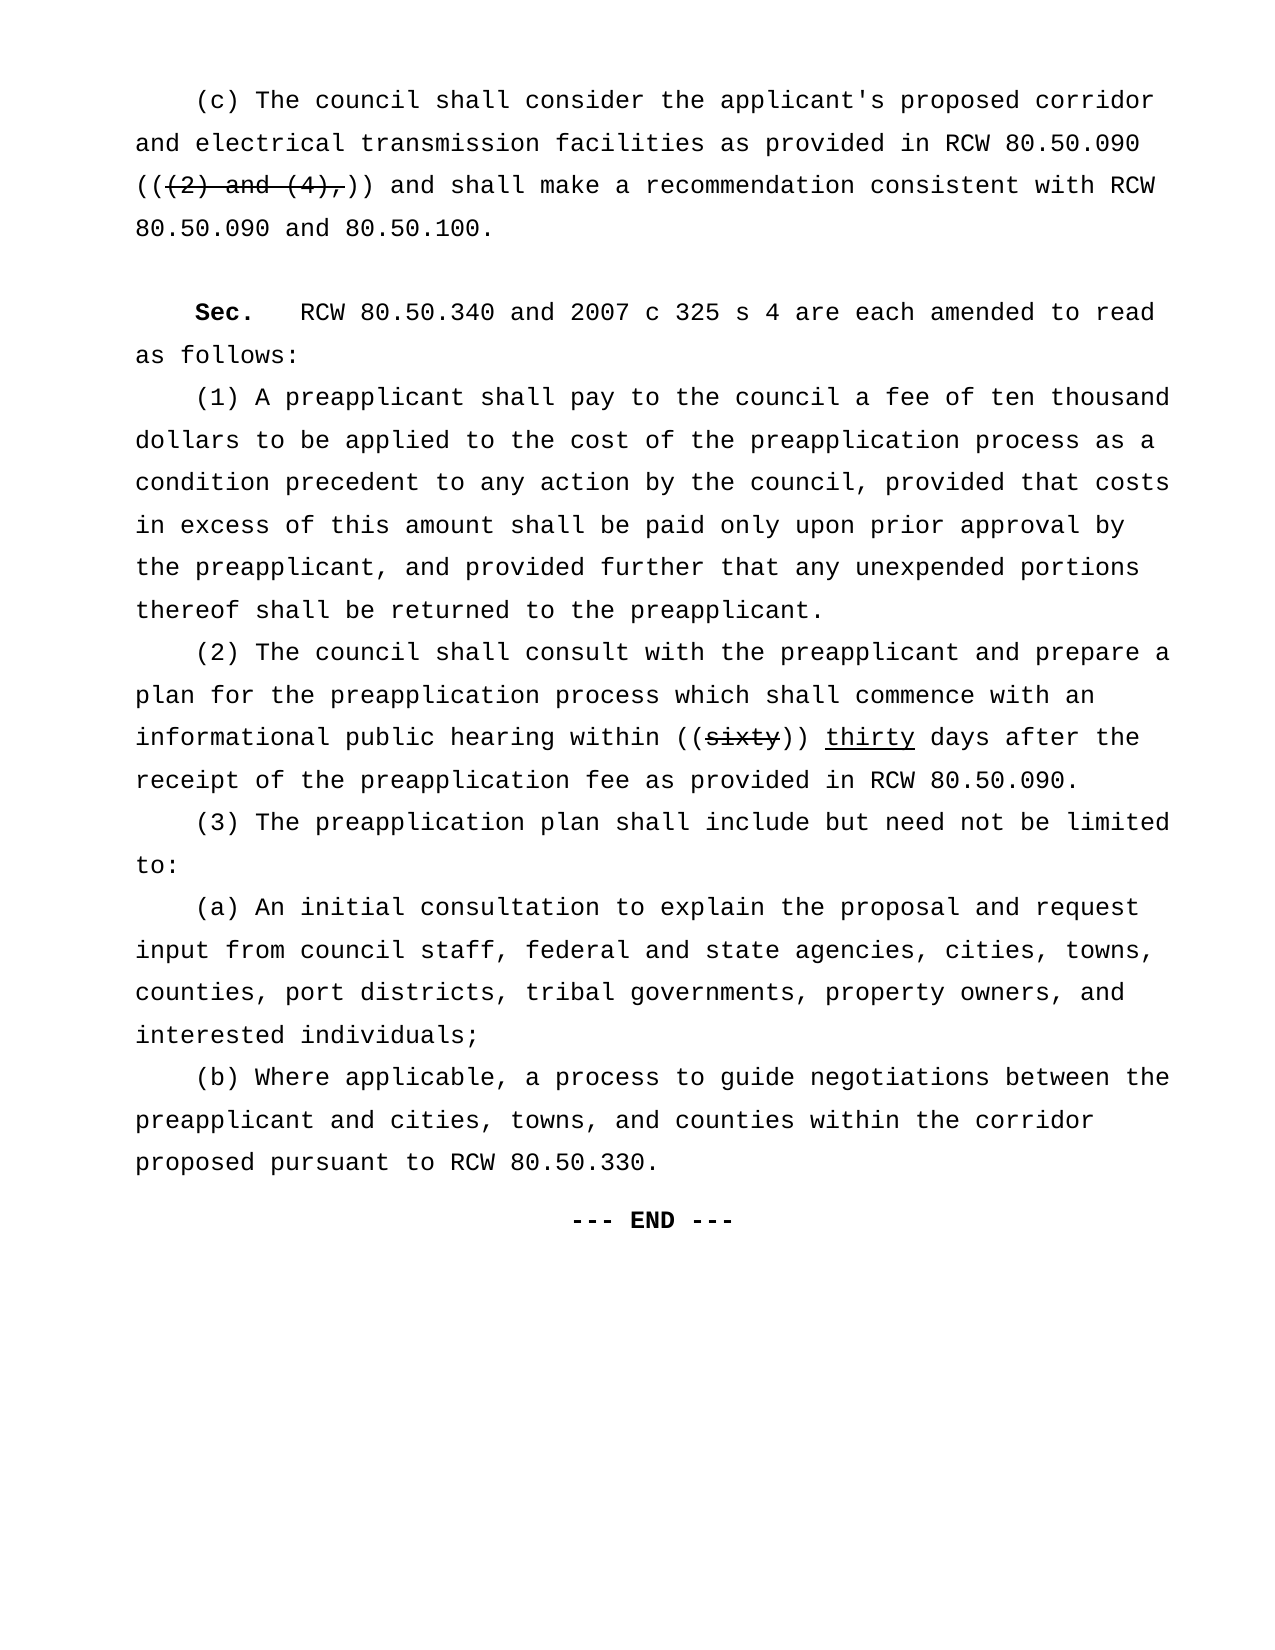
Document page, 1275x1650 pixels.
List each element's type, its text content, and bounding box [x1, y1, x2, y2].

text Sec. RCW 80.50.340 and 2007 c 325 s 4 are each amended to read as follows: [135, 287, 1170, 372]
text (1) A preapplicant shall pay to the council a fee of ten thousand dollars to be applied to the cost of the preapplication process as a condition precedent to any action by the council, provided that costs in excess of this amount shall be paid only upon prior approval by the preapplicant, and provided further that any unexpended portions thereof shall be returned to the preapplicant. [135, 372, 1170, 627]
text (b) Where applicable, a process to guide negotiations between the preapplicant and cities, towns, and counties within the corridor proposed pursuant to RCW 80.50.330. [135, 1052, 1170, 1179]
text (3) The preapplication plan shall include but need not be limited to: [135, 797, 1170, 882]
text (a) An initial consultation to explain the proposal and request input from council staff, federal and state agencies, cities, towns, counties, port districts, tribal governments, property owners, and interested individuals; [135, 882, 1170, 1052]
text --- END --- [135, 1207, 1170, 1236]
text (c) The council shall consider the applicant's proposed corridor and electrical transmission facilities as provided in RCW 80.50.090 (((2) and (4),)) and shall make a recommendation consistent with RCW 80.50.090 and 80.50.100. [135, 75, 1170, 245]
text (2) The council shall consult with the preapplicant and prepare a plan for the preapplication process which shall commence with an informational public hearing within ((sixty)) thirty days after the receipt of the preapplication fee as provided in RCW 80.50.090. [135, 627, 1170, 797]
